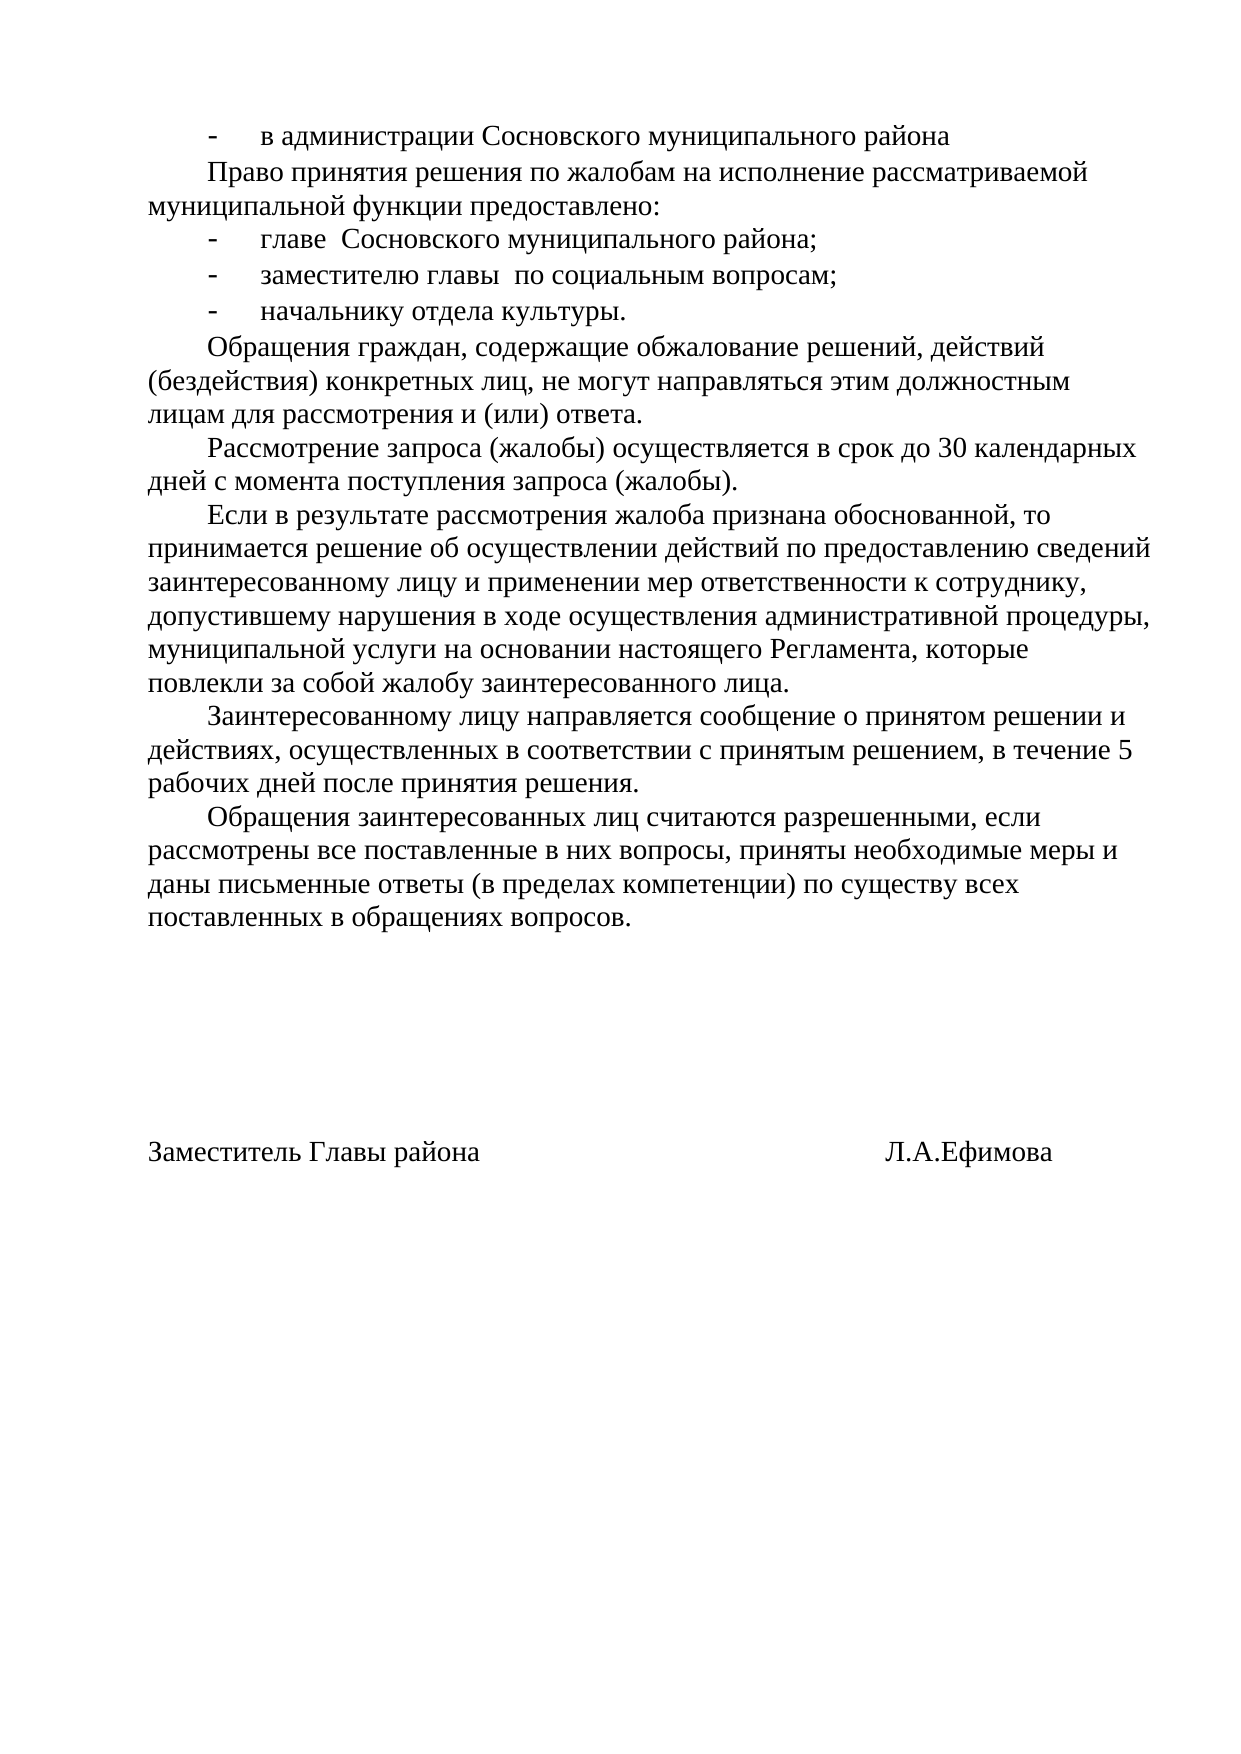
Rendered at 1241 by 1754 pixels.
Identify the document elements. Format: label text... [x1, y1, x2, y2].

text Право принятия решения по жалобам на исполнение рассматриваемой муниципальной функции предоставлено: [148, 154, 1152, 221]
text Обращения заинтересованных лиц считаются разрешенными, если рассмотрены все поставленные в них вопросы, приняты необходимые меры и даны письменные ответы (в пределах компетенции) по существу всех поставленных в обращениях вопросов. [148, 799, 1152, 933]
text Рассмотрение запроса (жалобы) осуществляется в срок до 30 календарных дней с момента поступления запроса (жалобы). [148, 430, 1152, 497]
text Заинтересованному лицу направляется сообщение о принятом решении и действиях, осуществленных в соответствии с принятым решением, в течение 5 рабочих дней после принятия решения. [148, 698, 1152, 799]
list главе Сосновского муниципального района; [204, 221, 1152, 257]
list начальнику отдела культуры. [204, 293, 1152, 329]
text Если в результате рассмотрения жалоба признана обоснованной, то принимается решение об осуществлении действий по предоставлению сведений заинтересованному лицу и применении мер ответственности к сотруднику, допустившему нарушения в ходе осуществления административной процедуры, муниципальной услуги на основании настоящего Регламента, которые повлекли за собой жалобу заинтересованного лица. [148, 497, 1152, 698]
list заместителю главы по социальным вопросам; [204, 257, 1152, 293]
text Заместитель Главы района Л.А.Ефимова [148, 1134, 1152, 1168]
list в администрации Сосновского муниципального района [204, 118, 1152, 154]
text Обращения граждан, содержащие обжалование решений, действий (бездействия) конкретных лиц, не могут направляться этим должностным лицам для рассмотрения и (или) ответа. [148, 329, 1152, 430]
